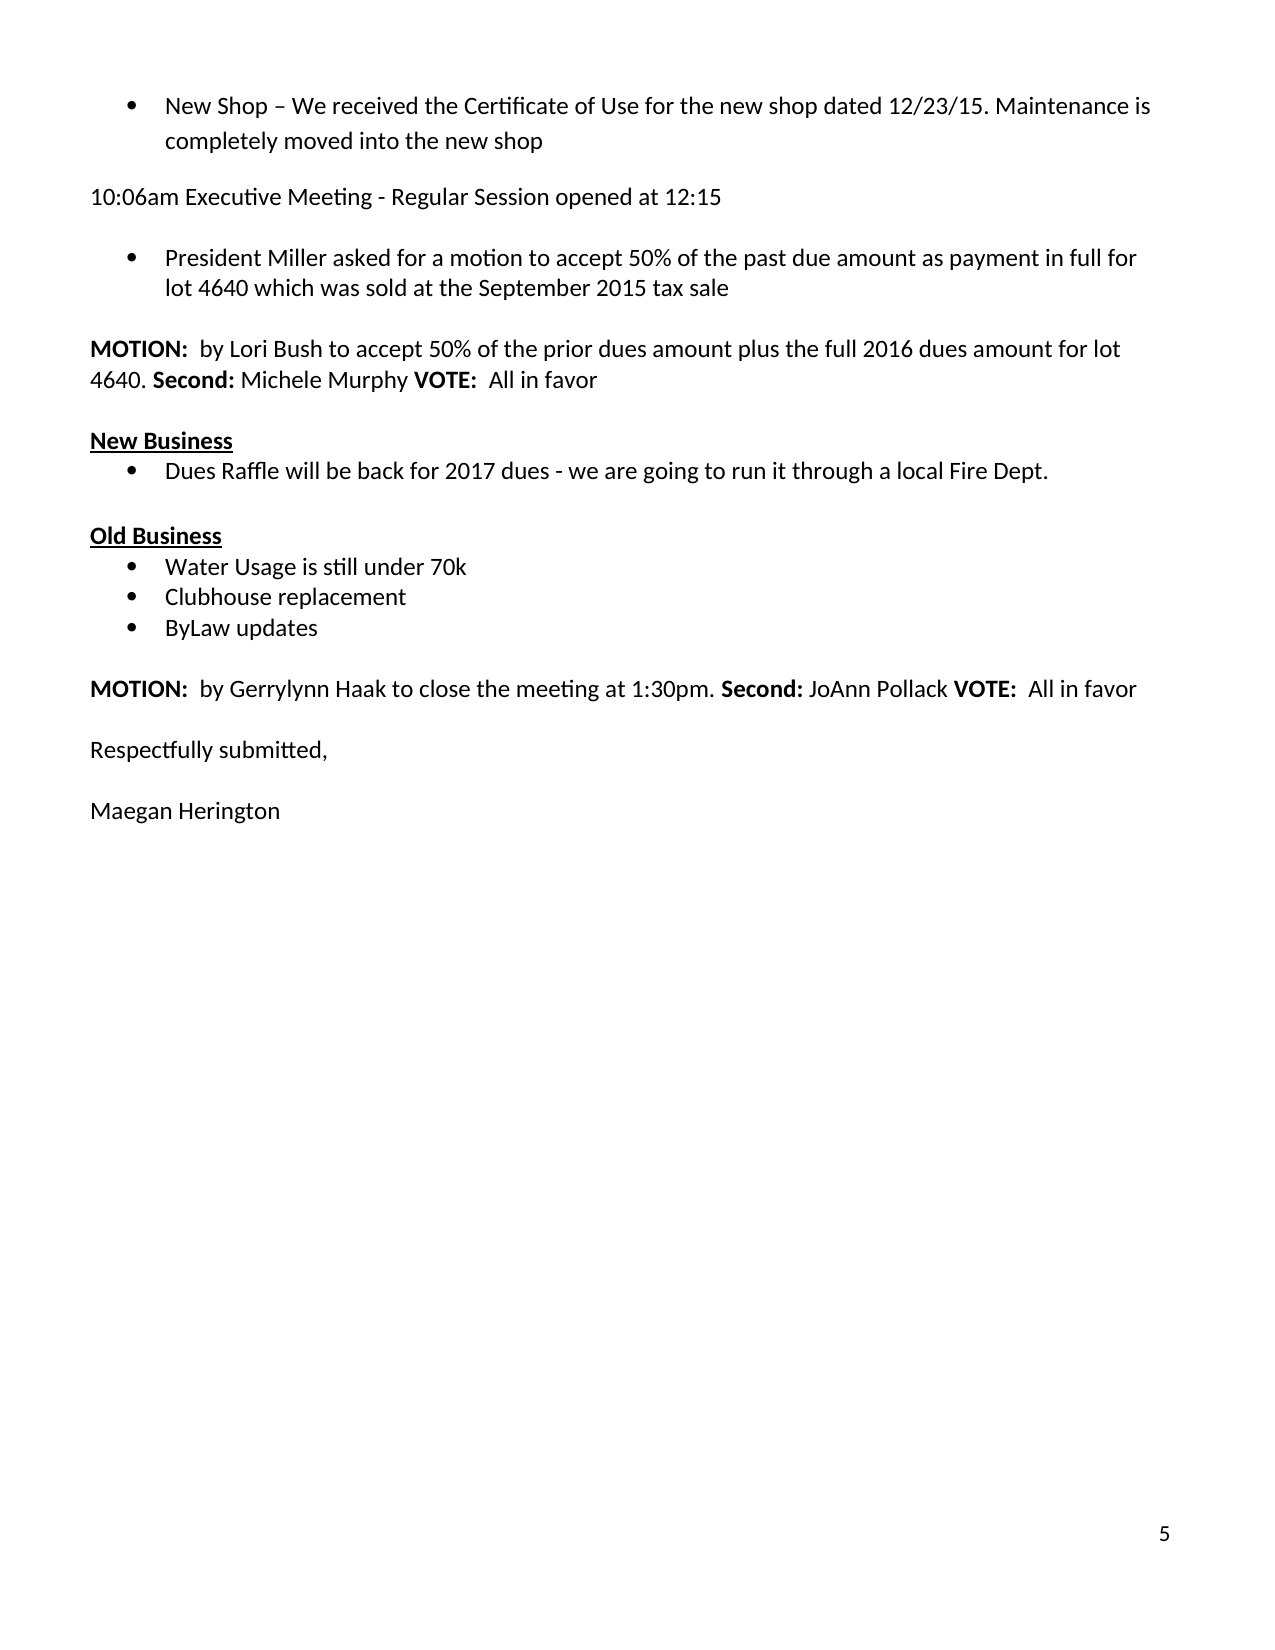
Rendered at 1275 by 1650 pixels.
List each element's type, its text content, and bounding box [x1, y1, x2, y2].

list President Miller asked for a motion to accept 50% of the past due amount as payment in full for lot 4640 which was sold at the September 2015 tax sale [127, 242, 1170, 303]
text 10:06am Executive Meeting - Regular Session opened at 12:15 [90, 181, 1170, 211]
list Water Usage is still under 70k [127, 551, 1170, 581]
list New Shop – We received the Certificate of Use for the new shop dated 12/23/15. Maintenance is completely moved into the new shop [127, 90, 1170, 156]
list ByLaw updates [127, 612, 1170, 642]
list Clubhouse replacement [127, 581, 1170, 612]
list Dues Raffle will be back for 2017 dues - we are going to run it through a local Fire Dept. [127, 456, 1170, 486]
text MOTION: by Lori Bush to accept 50% of the prior dues amount plus the full 2016 dues amount for lot 4640. Second: Michele Murphy VOTE: All in favor [90, 333, 1170, 394]
text New Business [90, 425, 1170, 456]
text Old Business [90, 520, 1170, 551]
text Maegan Herington [90, 795, 1170, 825]
text MOTION: by Gerrylynn Haak to close the meeting at 1:30pm. Second: JoAnn Pollack VOTE: All in favor [90, 673, 1170, 703]
text Respectfully submitted, [90, 734, 1170, 764]
